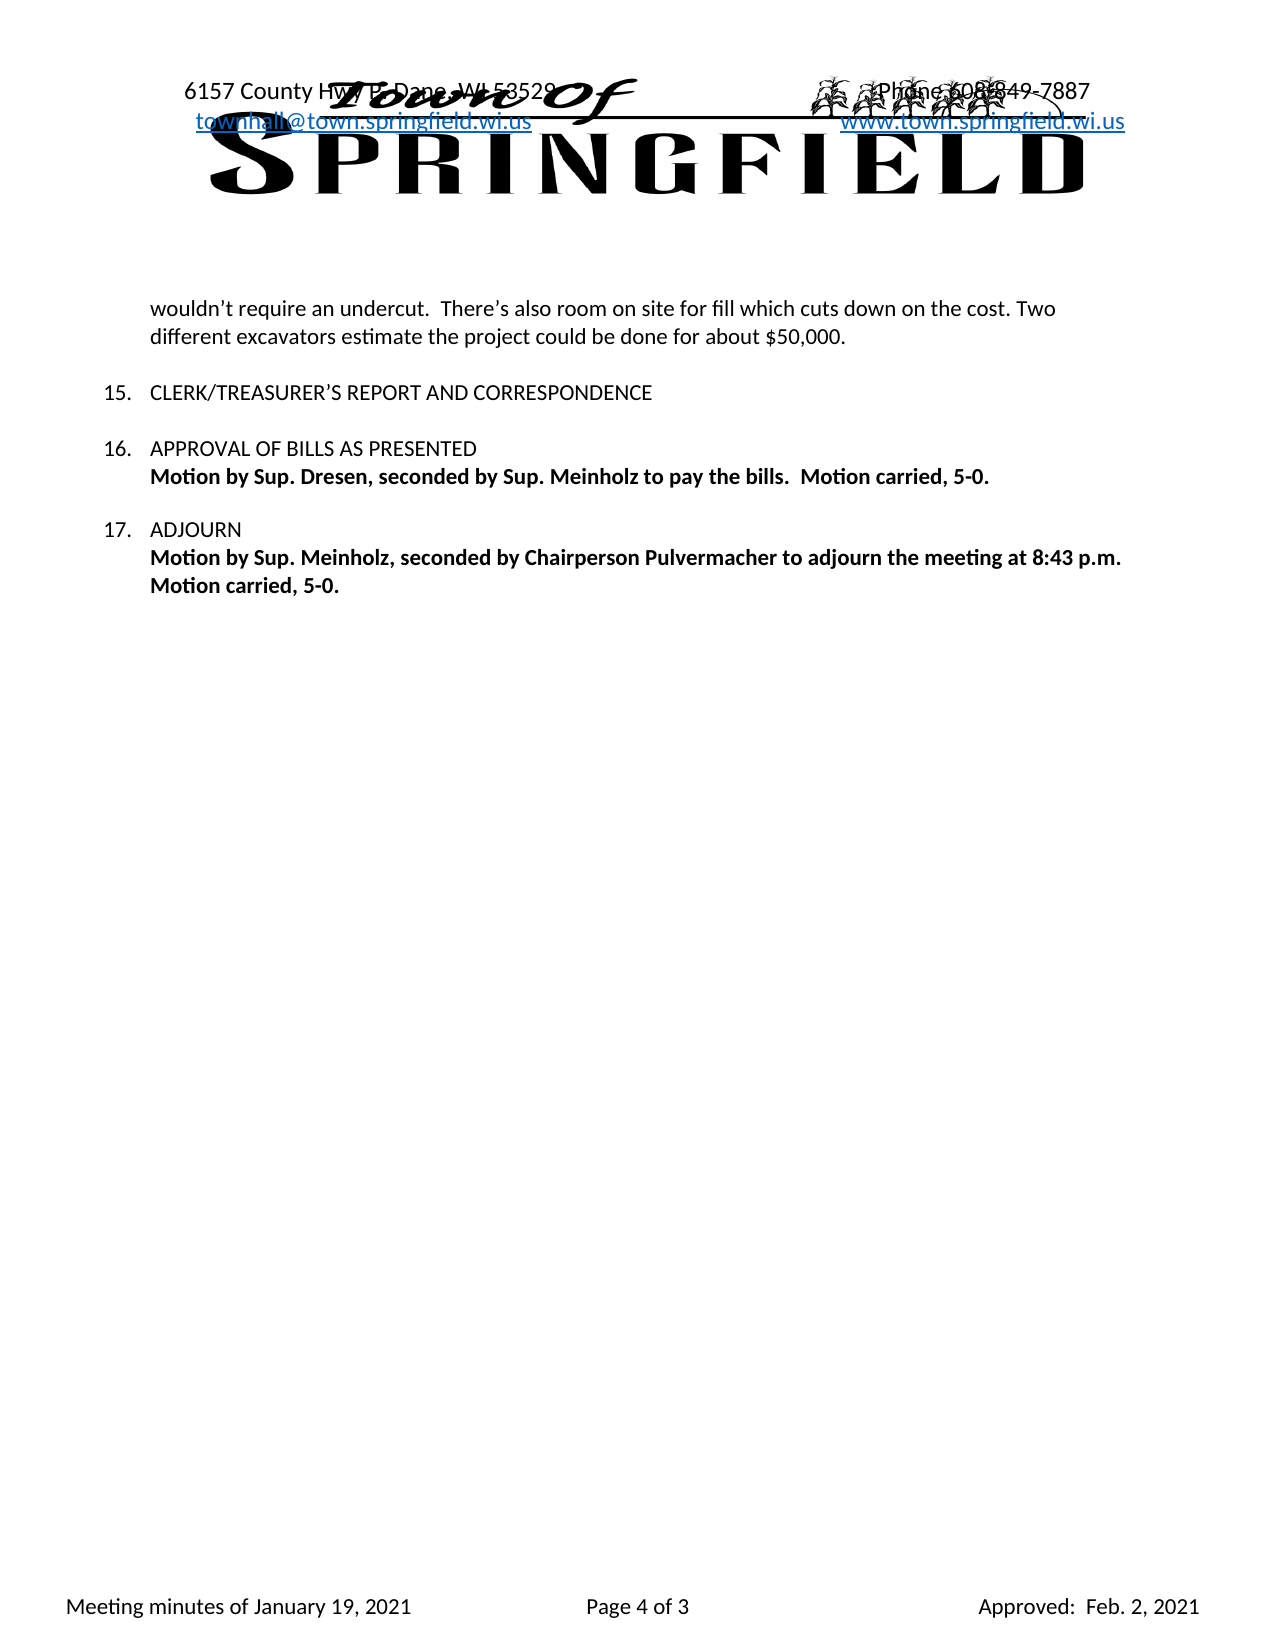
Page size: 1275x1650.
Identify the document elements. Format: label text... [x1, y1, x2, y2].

list Motion by Sup. Dresen, seconded by Sup. Meinholz to pay the bills. Motion carried, 5-0. [150, 462, 1125, 490]
list CLERK/TREASURER’S REPORT AND CORRESPONDENCE [103, 378, 1125, 406]
text Motion by Sup. Meinholz, seconded by Chairperson Pulvermacher to adjourn the meeting at 8:43 p.m. Motion carried, 5-0. [150, 543, 1125, 599]
list ADJOURN [103, 515, 1125, 543]
list APPROVAL OF BILLS AS PRESENTED [103, 434, 1125, 462]
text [150, 294, 1125, 350]
